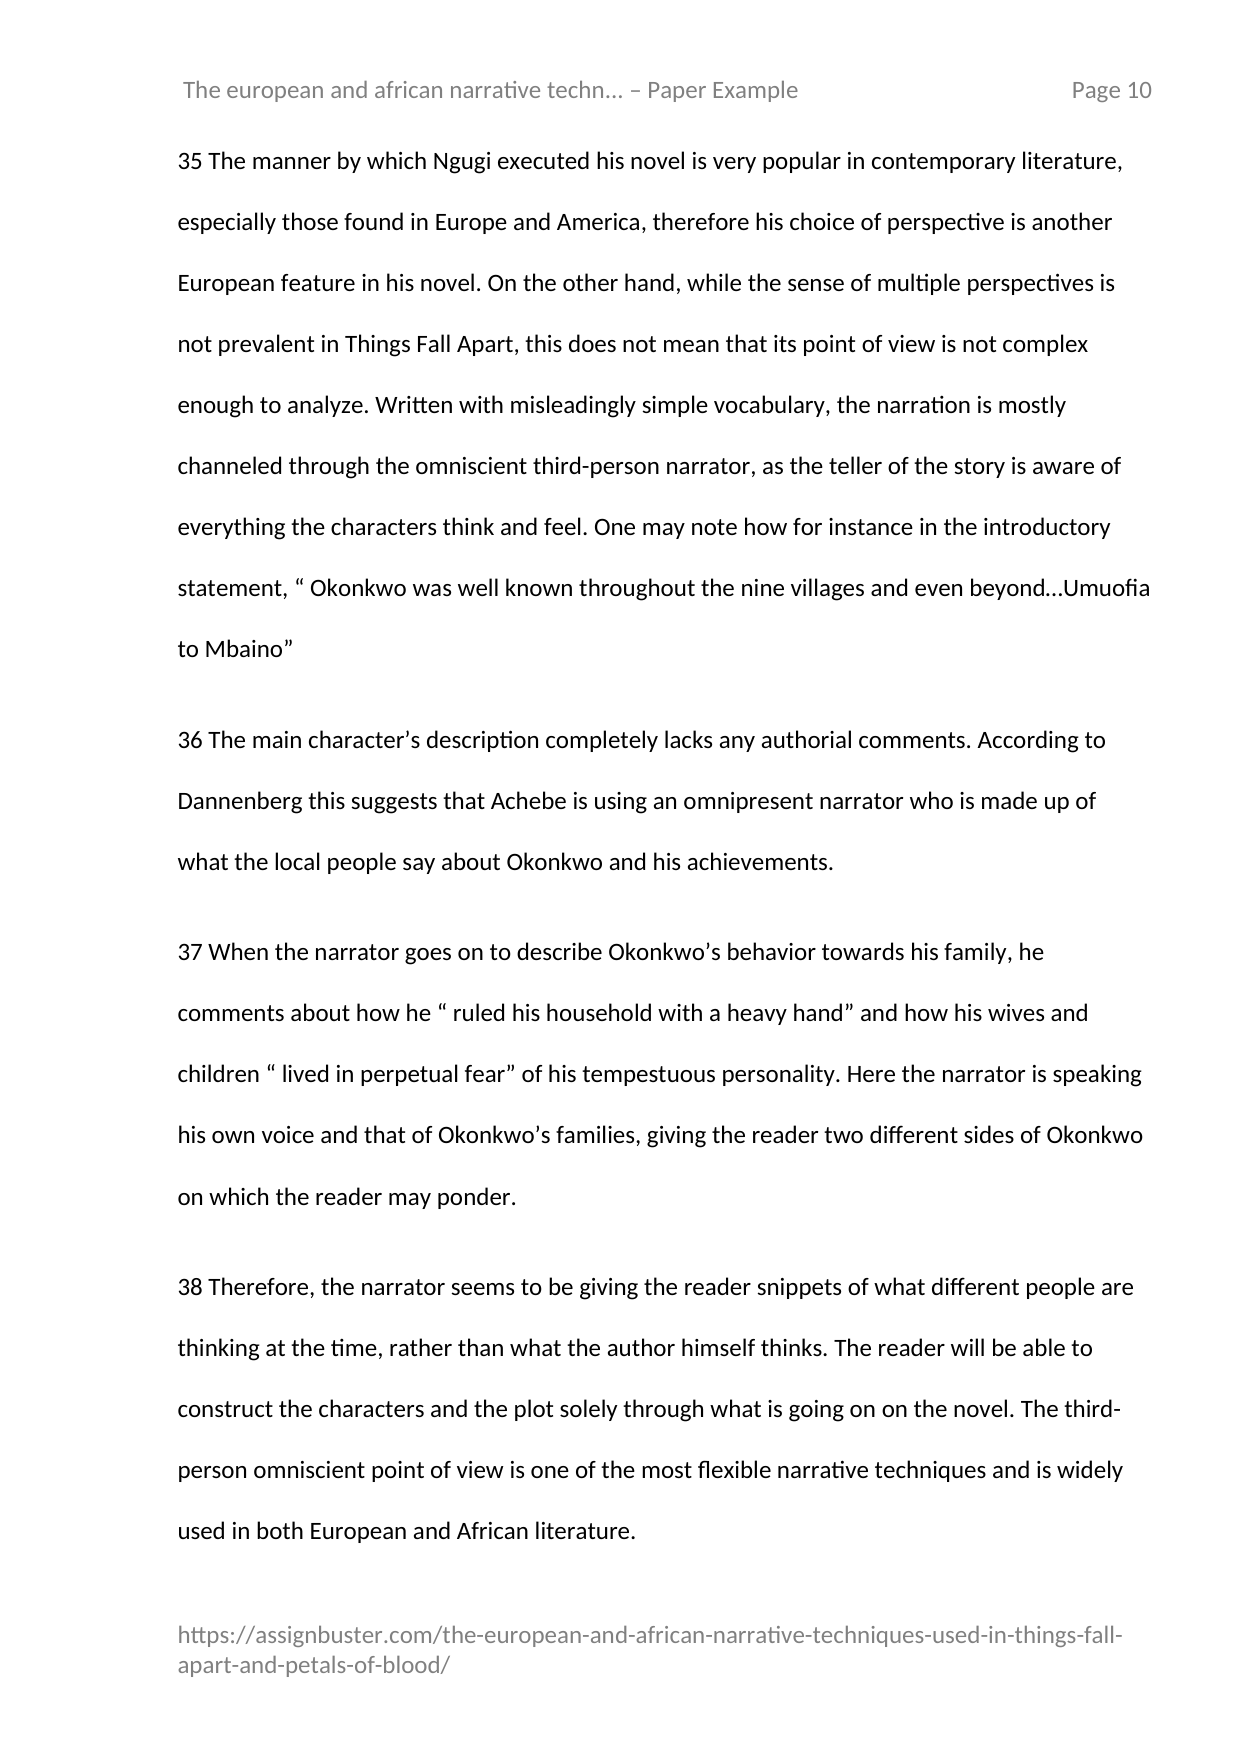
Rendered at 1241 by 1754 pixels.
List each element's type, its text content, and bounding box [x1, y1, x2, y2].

text 38 Therefore, the narrator seems to be giving the reader snippets of what different people are thinking at the time, rather than what the author himself thinks. The reader will be able to construct the characters and the plot solely through what is going on on the novel. The third-person omniscient point of view is one of the most flexible narrative techniques and is widely used in both European and African literature. [177, 1271, 1152, 1546]
text 37 When the narrator goes on to describe Okonkwo’s behavior towards his family, he comments about how he “ ruled his household with a heavy hand” and how his wives and children “ lived in perpetual fear” of his tempestuous personality. Here the narrator is speaking his own voice and that of Okonkwo’s families, giving the reader two different sides of Okonkwo on which the reader may ponder. [177, 936, 1152, 1211]
text 36 The main character’s description completely lacks any authorial comments. According to Dannenberg this suggests that Achebe is using an omnipresent narrator who is made up of what the local people say about Okonkwo and his achievements. [177, 724, 1152, 876]
text 35 The manner by which Ngugi executed his novel is very popular in contemporary literature, especially those found in Europe and America, therefore his choice of perspective is another European feature in his novel. On the other hand, while the sense of multiple perspectives is not prevalent in Things Fall Apart, this does not mean that its point of view is not complex enough to analyze. Written with misleadingly simple vocabulary, the narration is mostly channeled through the omniscient third-person narrator, as the teller of the story is aware of everything the characters think and feel. One may note how for instance in the introductory statement, “ Okonkwo was well known throughout the nine villages and even beyond…Umuofia to Mbaino” [177, 145, 1152, 664]
